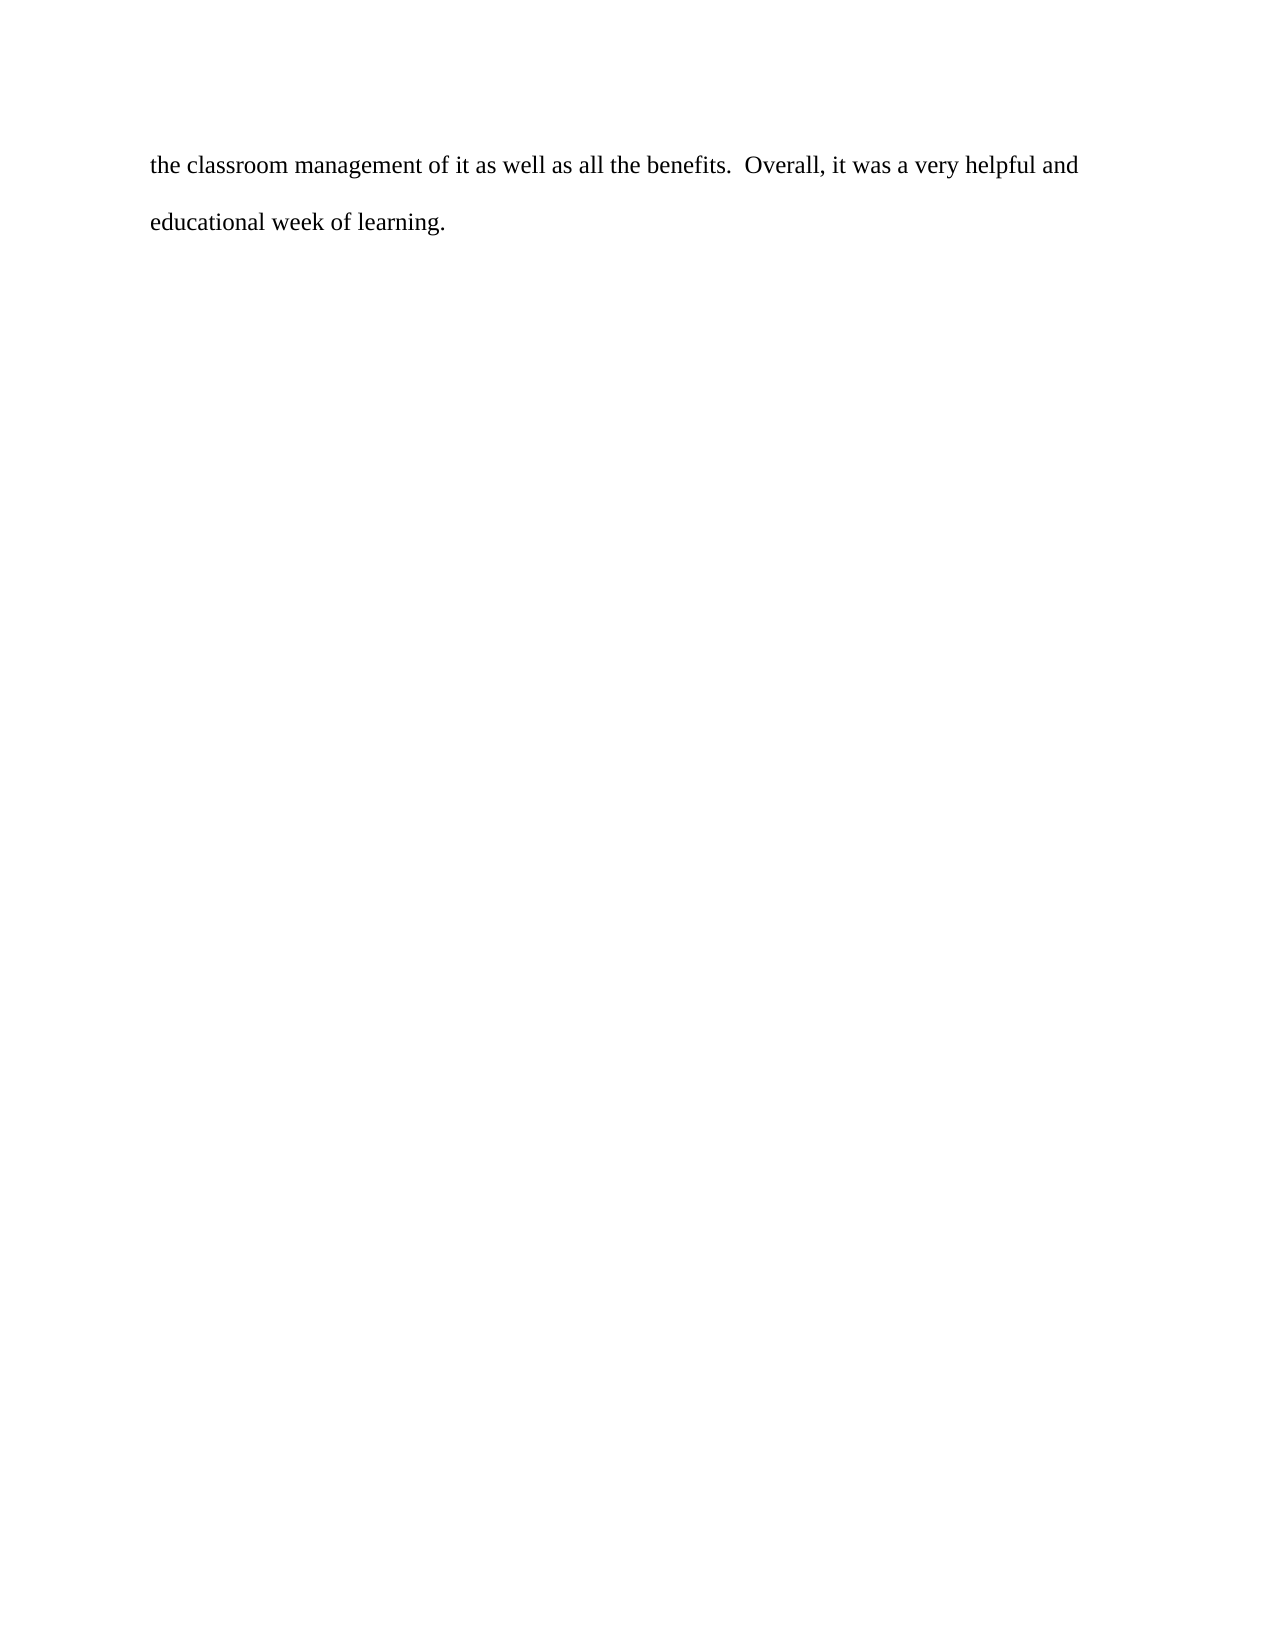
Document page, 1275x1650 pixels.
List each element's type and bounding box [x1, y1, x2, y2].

text [150, 150, 1125, 236]
